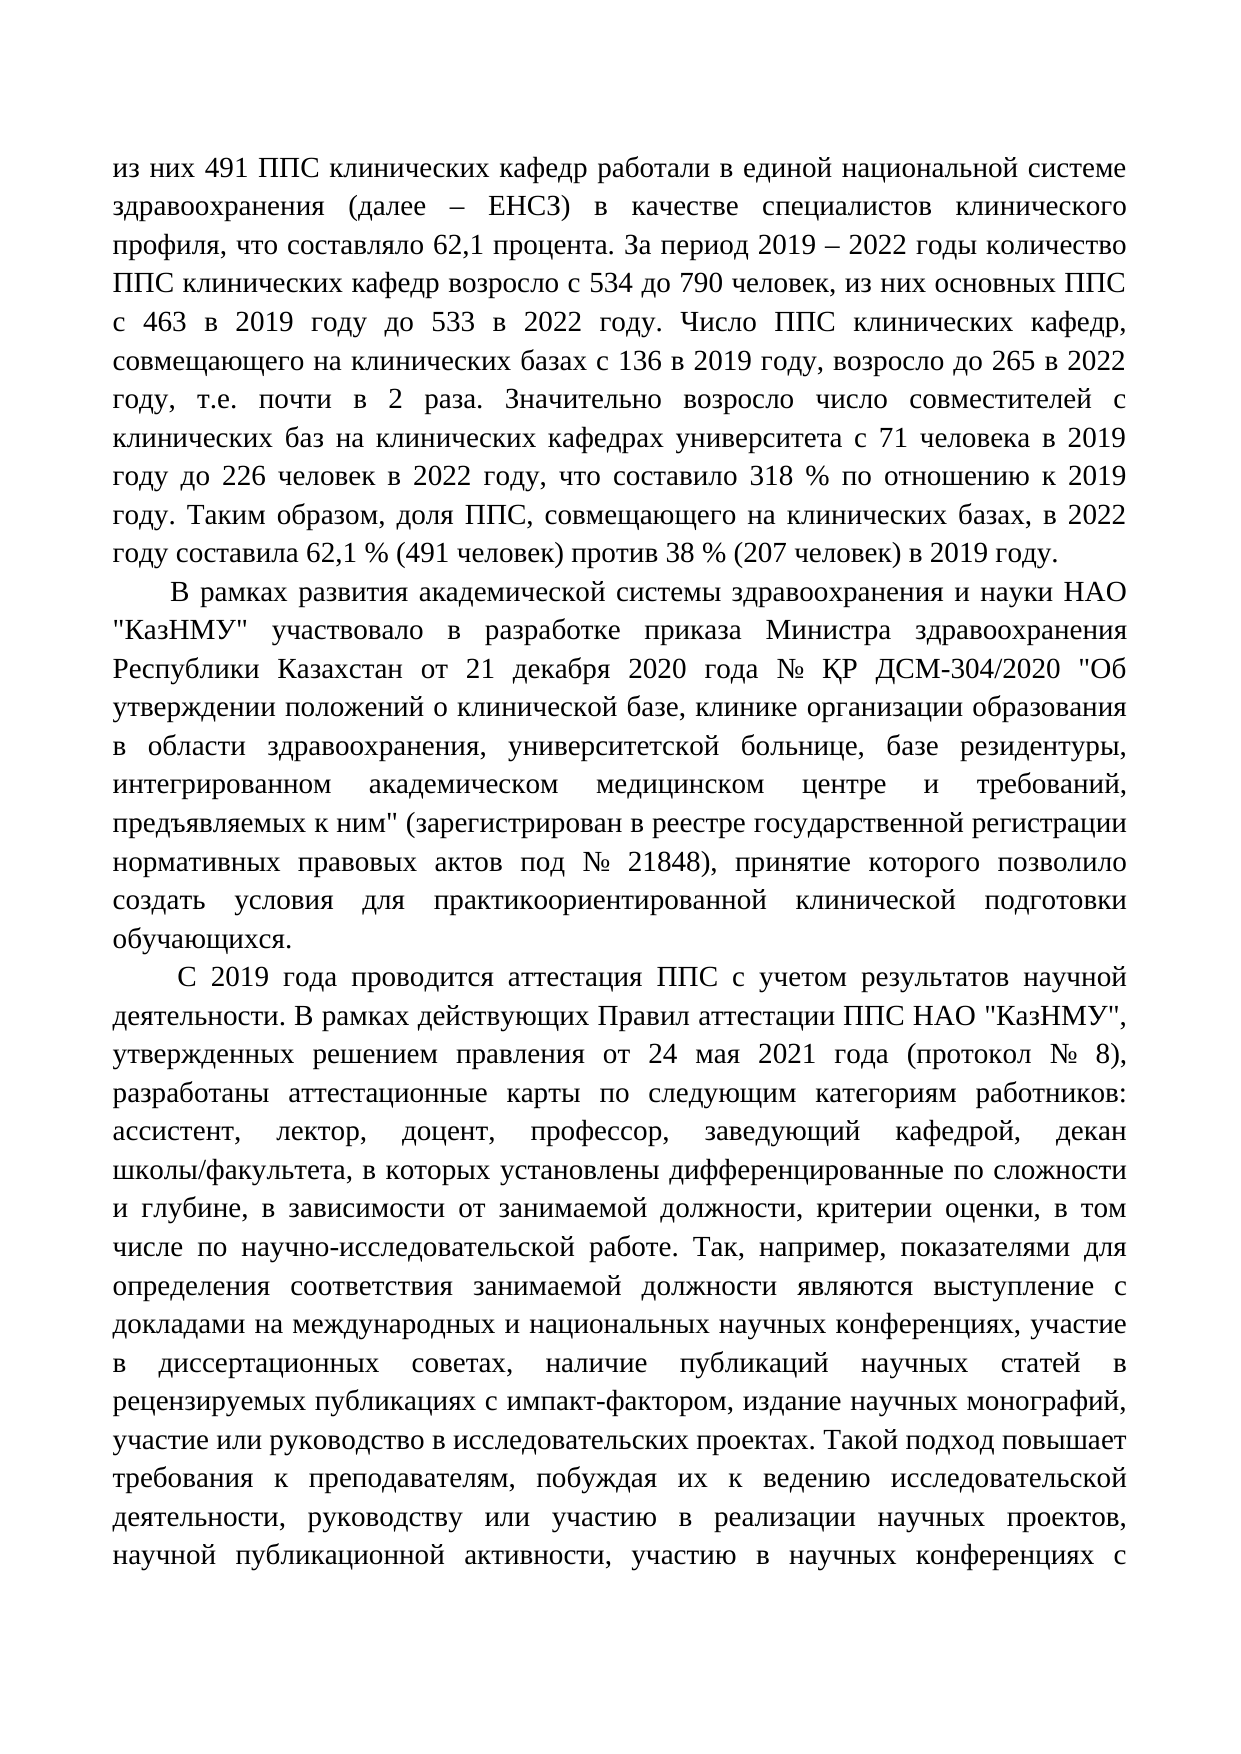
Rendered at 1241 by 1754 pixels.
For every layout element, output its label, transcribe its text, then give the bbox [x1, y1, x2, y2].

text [112, 959, 1128, 1571]
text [112, 150, 1128, 569]
text В рамках развития академической системы здравоохранения и науки НАО "КазНМУ" участвовало в разработке приказа Министра здравоохранения Республики Казахстан от 21 декабря 2020 года № ҚР ДСМ-304/2020 "Об утверждении положений о клинической базе, клинике организации образования в области здравоохранения, университетской больнице, базе резидентуры, интегрированном академическом медицинском центре и требований, предъявляемых к ним" (зарегистрирован в реестре государственной регистрации нормативных правовых актов под № 21848), принятие которого позволило создать условия для практикоориентированной клинической подготовки обучающихся. [112, 574, 1128, 954]
